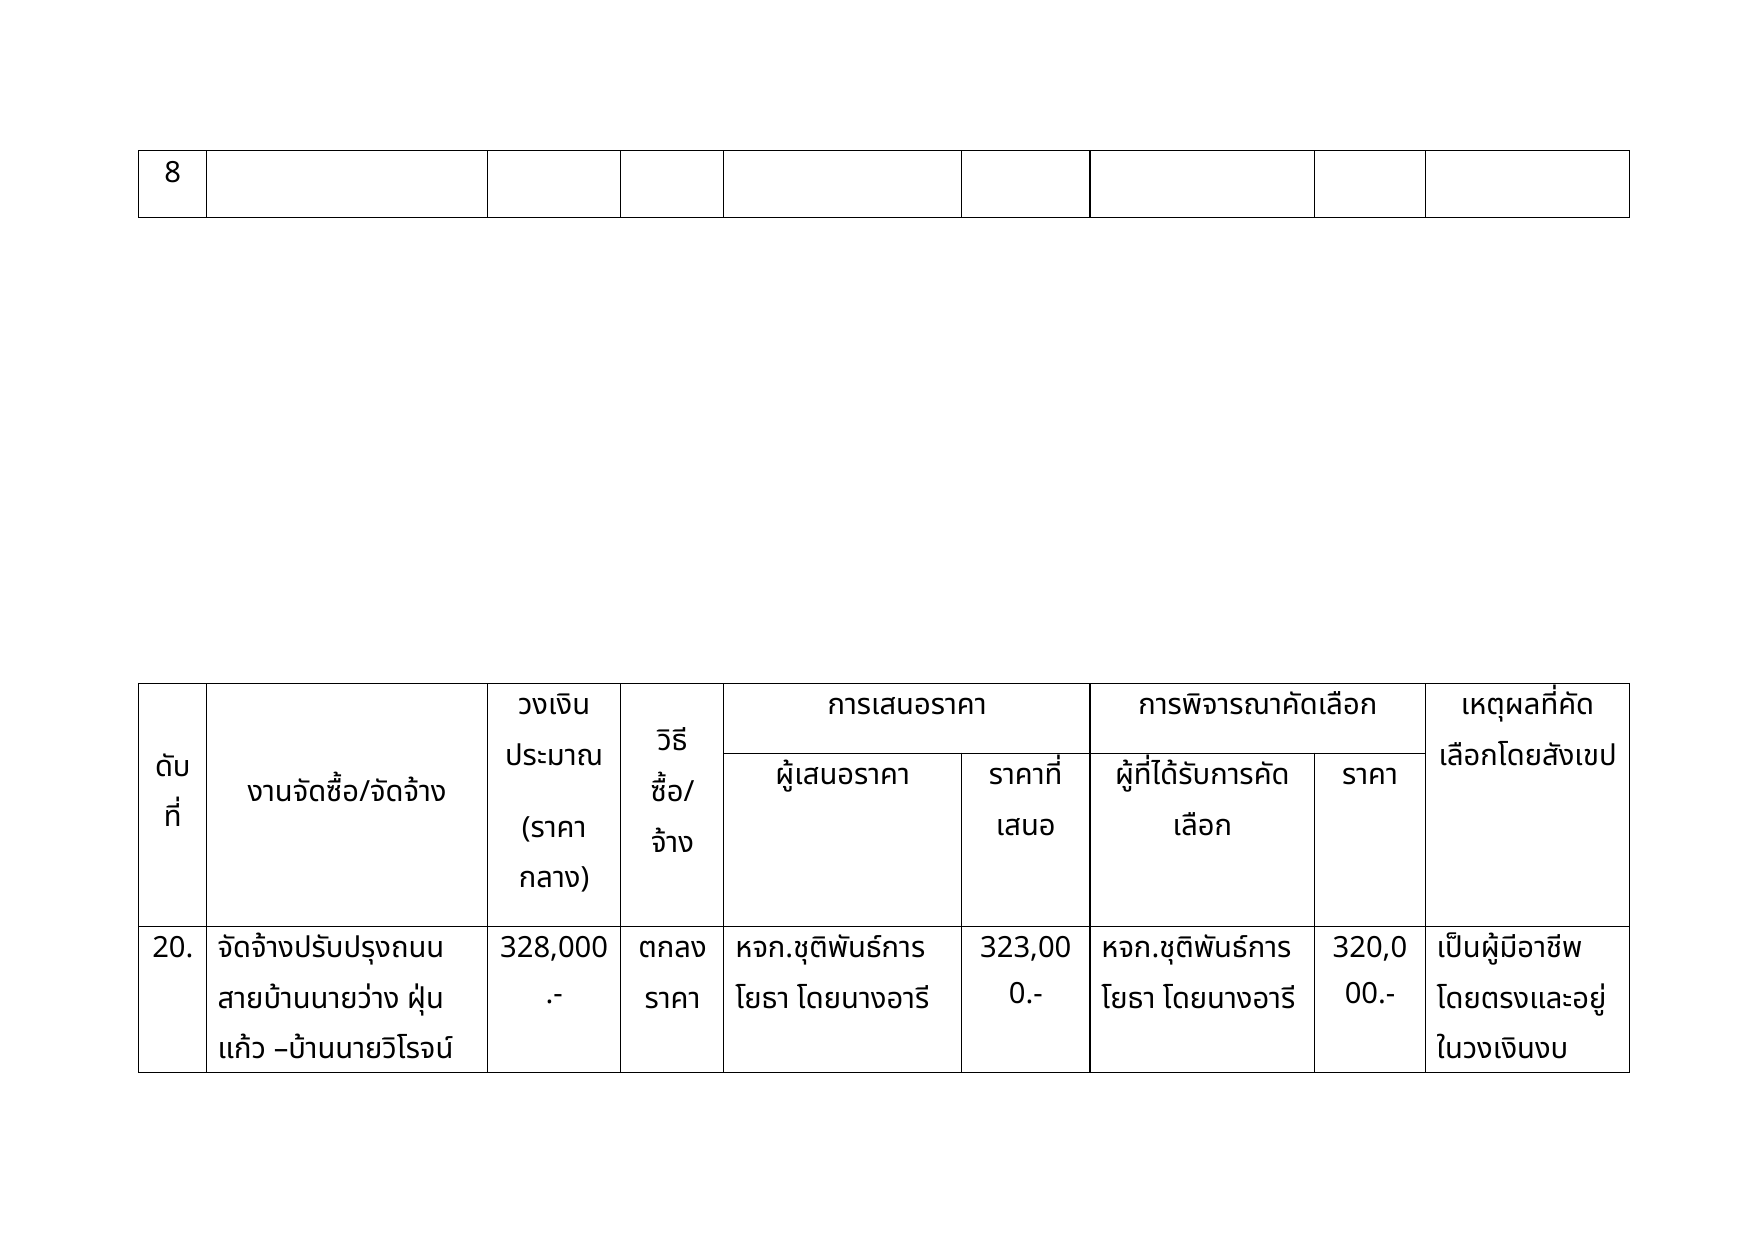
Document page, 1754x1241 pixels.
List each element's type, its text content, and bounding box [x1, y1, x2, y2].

table_cell 323,000.- [962, 927, 1089, 1072]
table_header การเสนอราคา [724, 684, 1089, 753]
table_cell [962, 151, 1089, 217]
table_header ดับที่ [139, 684, 206, 926]
table_header เหตุผลที่คัดเลือกโดยสังเขป [1426, 684, 1629, 926]
table_cell 320,000.- [1315, 927, 1425, 1072]
table_cell [1091, 151, 1314, 217]
table_cell ผู้เสนอราคา [724, 754, 961, 926]
table_cell ราคา [1315, 754, 1425, 926]
table_cell [621, 151, 723, 217]
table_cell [1091, 927, 1314, 1072]
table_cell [724, 927, 961, 1072]
table_cell 20. [139, 927, 206, 1072]
table_cell [1426, 151, 1629, 217]
table_cell [488, 151, 620, 217]
table_cell ผู้ที่ได้รับการคัดเลือก [1091, 754, 1314, 926]
table_header งานจัดซื้อ/จัดจ้าง [207, 684, 487, 926]
table_cell [207, 151, 487, 217]
table_cell 8 [139, 151, 206, 217]
table_cell 328,000.- [488, 927, 620, 1072]
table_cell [207, 927, 487, 1072]
table_header การพิจารณาคัดเลือก [1091, 684, 1425, 753]
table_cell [1426, 927, 1629, 1072]
table_header วงเงินประมาณ (ราคากลาง) [488, 684, 620, 926]
table_cell [724, 151, 961, 217]
table_cell ราคาที่เสนอ [962, 754, 1089, 926]
table_cell [1315, 151, 1425, 217]
table_cell ตกลงราคา [621, 927, 723, 1072]
table_header วิธีซื้อ/จ้าง [621, 684, 723, 926]
